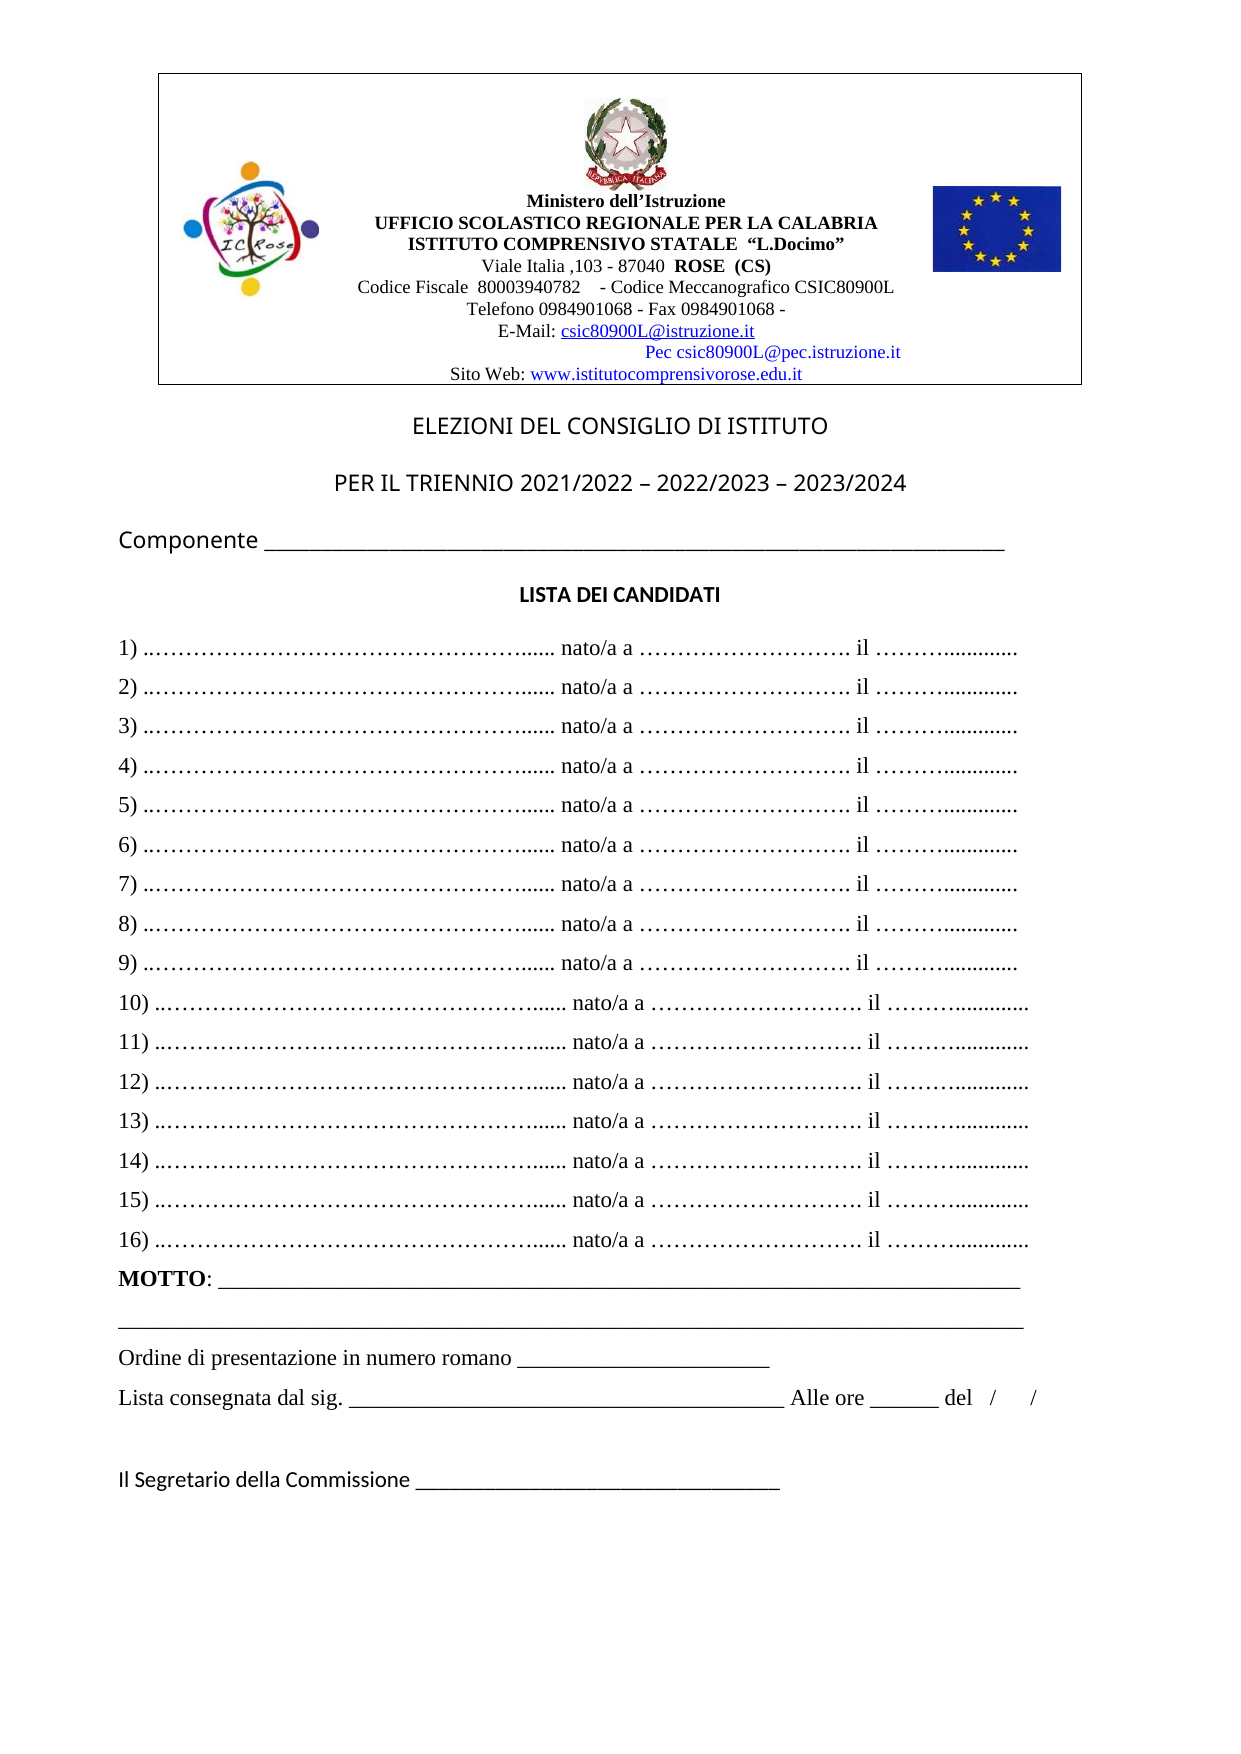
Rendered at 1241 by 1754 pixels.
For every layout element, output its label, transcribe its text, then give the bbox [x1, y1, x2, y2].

text 9) ..…………………………………………...... nato/a a ………………………. il ………............. [118, 949, 1122, 976]
text 7) ..…………………………………………...... nato/a a ………………………. il ………............. [118, 871, 1122, 897]
text MOTTO: ______________________________________________________________________ _______________________________________________________________________________ [118, 1265, 1122, 1331]
text 1) ..…………………………………………...... nato/a a ………………………. il ………............. [118, 634, 1122, 660]
text 2) ..…………………………………………...... nato/a a ………………………. il ………............. [118, 673, 1122, 699]
text 14) ..…………………………………………...... nato/a a ………………………. il ………............. [118, 1147, 1122, 1173]
table_header [159, 74, 340, 384]
picture [932, 186, 1062, 272]
table_header Ministero dell’Istruzione UFFICIO SCOLASTICO REGIONALE PER LA CALABRIA ISTITUTO COMPRENSIVO STATALE “L.Docimo” Viale Italia ,103 - 87040 ROSE (CS) Codice Fiscale 80003940782 - Codice Meccanografico CSIC80900L Telefono 0984901068 - Fax 0984901068 - E-Mail: csic80900L@istruzione.it Pec csic80900L@pec.istruzione.it Sito Web: www.istitutocomprensivorose.edu.it [340, 74, 912, 384]
text 6) ..…………………………………………...... nato/a a ………………………. il ………............. [118, 831, 1122, 857]
text Il Segretario della Commissione ________________________________ [118, 1465, 1122, 1493]
text 4) ..…………………………………………...... nato/a a ………………………. il ………............. [118, 752, 1122, 778]
text 13) ..…………………………………………...... nato/a a ………………………. il ………............. [118, 1107, 1122, 1134]
picture [183, 161, 319, 297]
text 12) ..…………………………………………...... nato/a a ………………………. il ………............. [118, 1068, 1122, 1094]
text LISTA DEI CANDIDATI [118, 581, 1122, 609]
text 8) ..…………………………………………...... nato/a a ………………………. il ………............. [118, 910, 1122, 936]
text 15) ..…………………………………………...... nato/a a ………………………. il ………............. [118, 1186, 1122, 1213]
text 11) ..…………………………………………...... nato/a a ………………………. il ………............. [118, 1028, 1122, 1055]
text 10) ..…………………………………………...... nato/a a ………………………. il ………............. [118, 989, 1122, 1015]
text 3) ..…………………………………………...... nato/a a ………………………. il ………............. [118, 713, 1122, 739]
text 5) ..…………………………………………...... nato/a a ………………………. il ………............. [118, 792, 1122, 818]
text PER IL TRIENNIO 2021/2022 – 2022/2023 – 2023/2024 [118, 467, 1122, 498]
text 16) ..…………………………………………...... nato/a a ………………………. il ………............. [118, 1226, 1122, 1252]
text ELEZIONI DEL CONSIGLIO DI ISTITUTO [118, 201, 1122, 442]
text Lista consegnata dal sig. ______________________________________ Alle ore ______ del / / [118, 1384, 1122, 1410]
table_header [912, 74, 1081, 384]
text Ordine di presentazione in numero romano ______________________ [118, 1344, 1122, 1371]
text Componente _________________________________________________________________ [118, 524, 1122, 555]
picture [583, 98, 669, 191]
